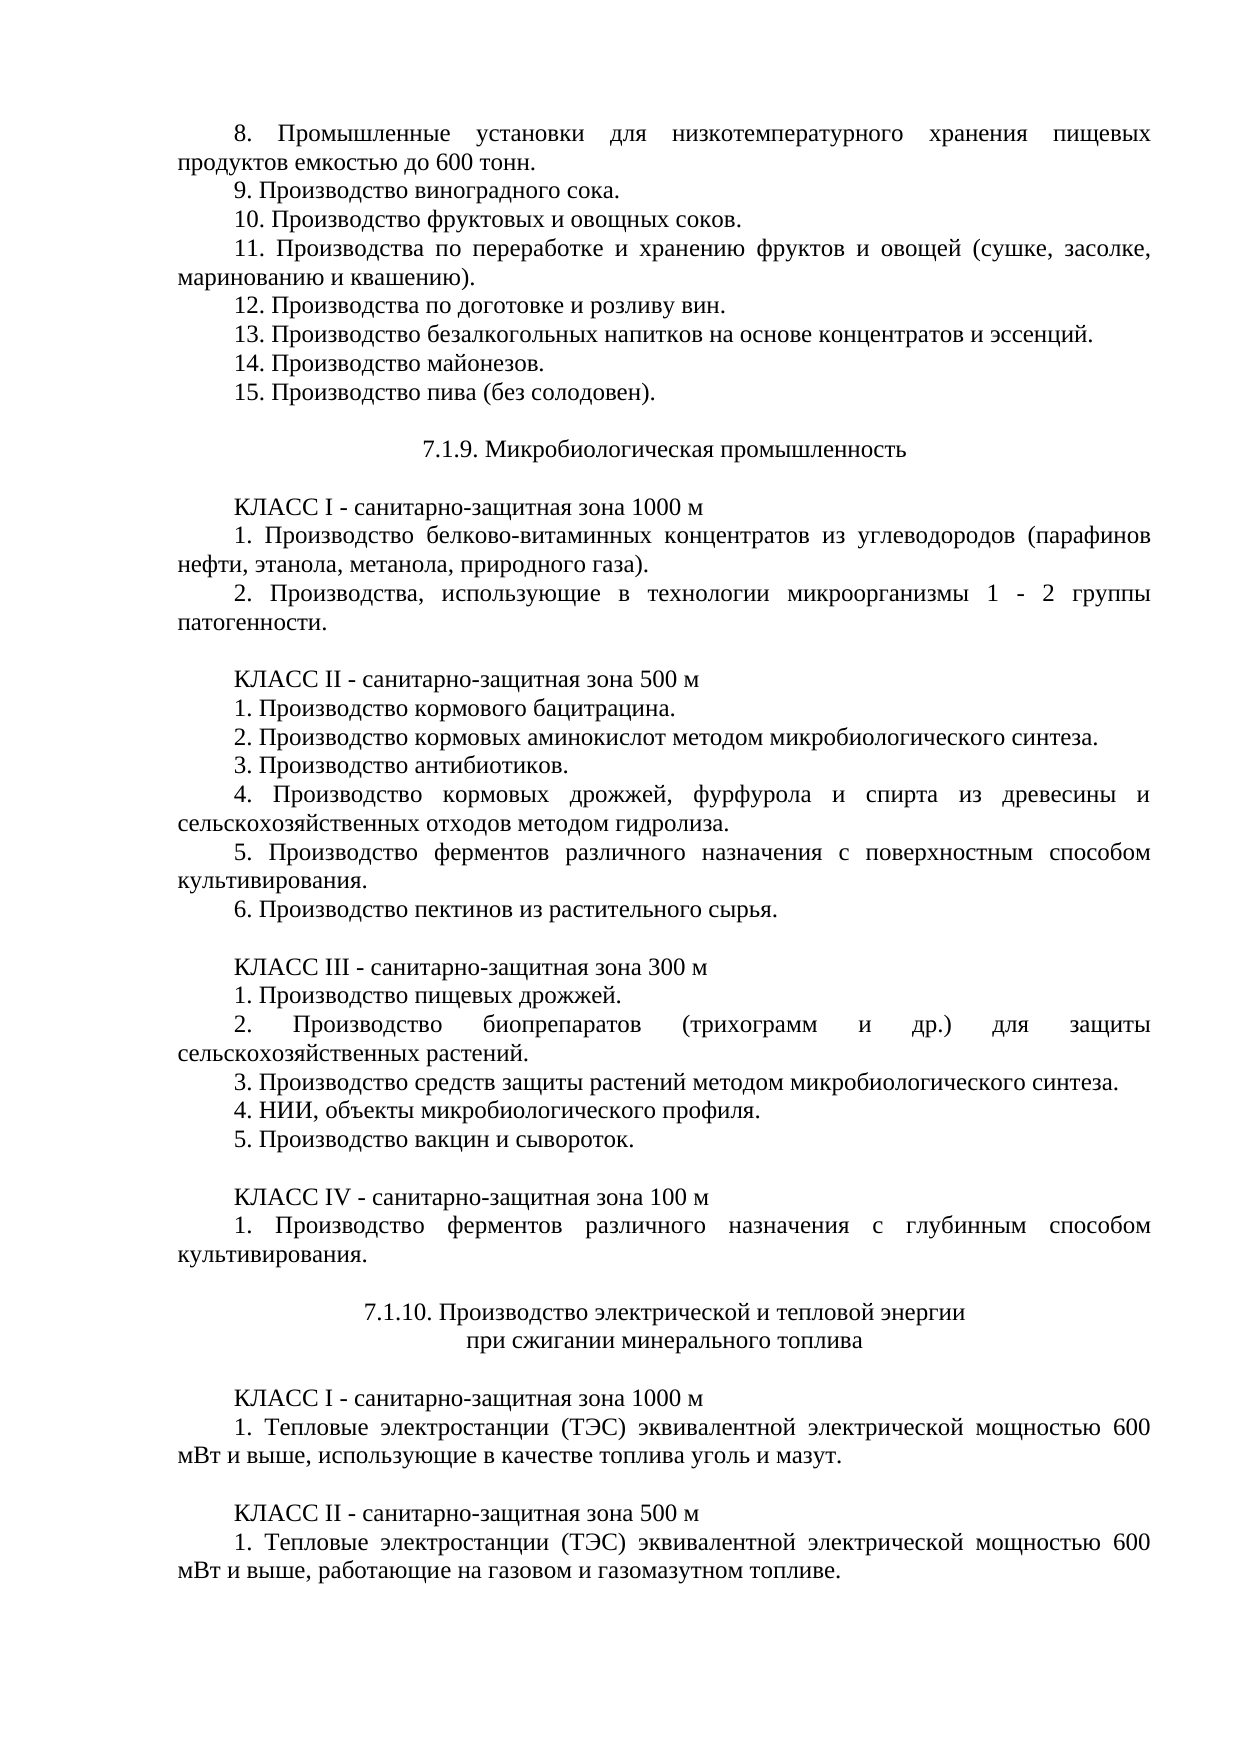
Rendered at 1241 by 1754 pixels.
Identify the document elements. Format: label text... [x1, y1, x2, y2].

text 1. Производство белково-витаминных концентратов из углеводородов (парафинов нефти, этанола, метанола, природного газа). [177, 521, 1152, 578]
text 4. Производство кормовых дрожжей, фурфурола и спирта из древесины и сельскохозяйственных отходов методом гидролиза. [177, 779, 1152, 837]
text КЛАСС IV - санитарно-защитная зона 100 м [177, 1182, 1152, 1211]
text 4. НИИ, объекты микробиологического профиля. [177, 1096, 1152, 1124]
text 3. Производство антибиотиков. [177, 751, 1152, 779]
text 2. Производства, использующие в технологии микроорганизмы 1 - 2 группы патогенности. [177, 578, 1152, 636]
text 7.1.9. Микробиологическая промышленность [177, 434, 1152, 463]
text при сжигании минерального топлива [177, 1326, 1152, 1354]
text 10. Производство фруктовых и овощных соков. [177, 204, 1152, 233]
text 7.1.10. Производство электрической и тепловой энергии [177, 1297, 1152, 1326]
text 6. Производство пектинов из растительного сырья. [177, 894, 1152, 923]
text 1. Тепловые электростанции (ТЭС) эквивалентной электрической мощностью 600 мВт и выше, использующие в качестве топлива уголь и мазут. [177, 1412, 1152, 1469]
text КЛАСС II - санитарно-защитная зона 500 м [177, 664, 1152, 693]
text КЛАСС II - санитарно-защитная зона 500 м [177, 1498, 1152, 1527]
text 9. Производство виноградного сока. [177, 176, 1152, 204]
text 13. Производство безалкогольных напитков на основе концентратов и эссенций. [177, 319, 1152, 348]
text 3. Производство средств защиты растений методом микробиологического синтеза. [177, 1067, 1152, 1096]
text КЛАСС III - санитарно-защитная зона 300 м [177, 952, 1152, 981]
text 2. Производство биопрепаратов (трихограмм и др.) для защиты сельскохозяйственных растений. [177, 1009, 1152, 1067]
text 1. Производство ферментов различного назначения с глубинным способом культивирования. [177, 1211, 1152, 1268]
text 12. Производства по доготовке и розливу вин. [177, 291, 1152, 319]
text 5. Производство ферментов различного назначения с поверхностным способом культивирования. [177, 837, 1152, 894]
text 1. Тепловые электростанции (ТЭС) эквивалентной электрической мощностью 600 мВт и выше, работающие на газовом и газомазутном топливе. [177, 1527, 1152, 1584]
text 2. Производство кормовых аминокислот методом микробиологического синтеза. [177, 722, 1152, 751]
text 5. Производство вакцин и сывороток. [177, 1124, 1152, 1153]
text КЛАСС I - санитарно-защитная зона 1000 м [177, 492, 1152, 521]
text 1. Производство кормового бацитрацина. [177, 693, 1152, 722]
text 8. Промышленные установки для низкотемпературного хранения пищевых продуктов емкостью до 600 тонн. [177, 118, 1152, 176]
text КЛАСС I - санитарно-защитная зона 1000 м [177, 1383, 1152, 1412]
text 1. Производство пищевых дрожжей. [177, 981, 1152, 1009]
text 15. Производство пива (без солодовен). [177, 377, 1152, 406]
text 11. Производства по переработке и хранению фруктов и овощей (сушке, засолке, маринованию и квашению). [177, 233, 1152, 291]
text 14. Производство майонезов. [177, 348, 1152, 377]
